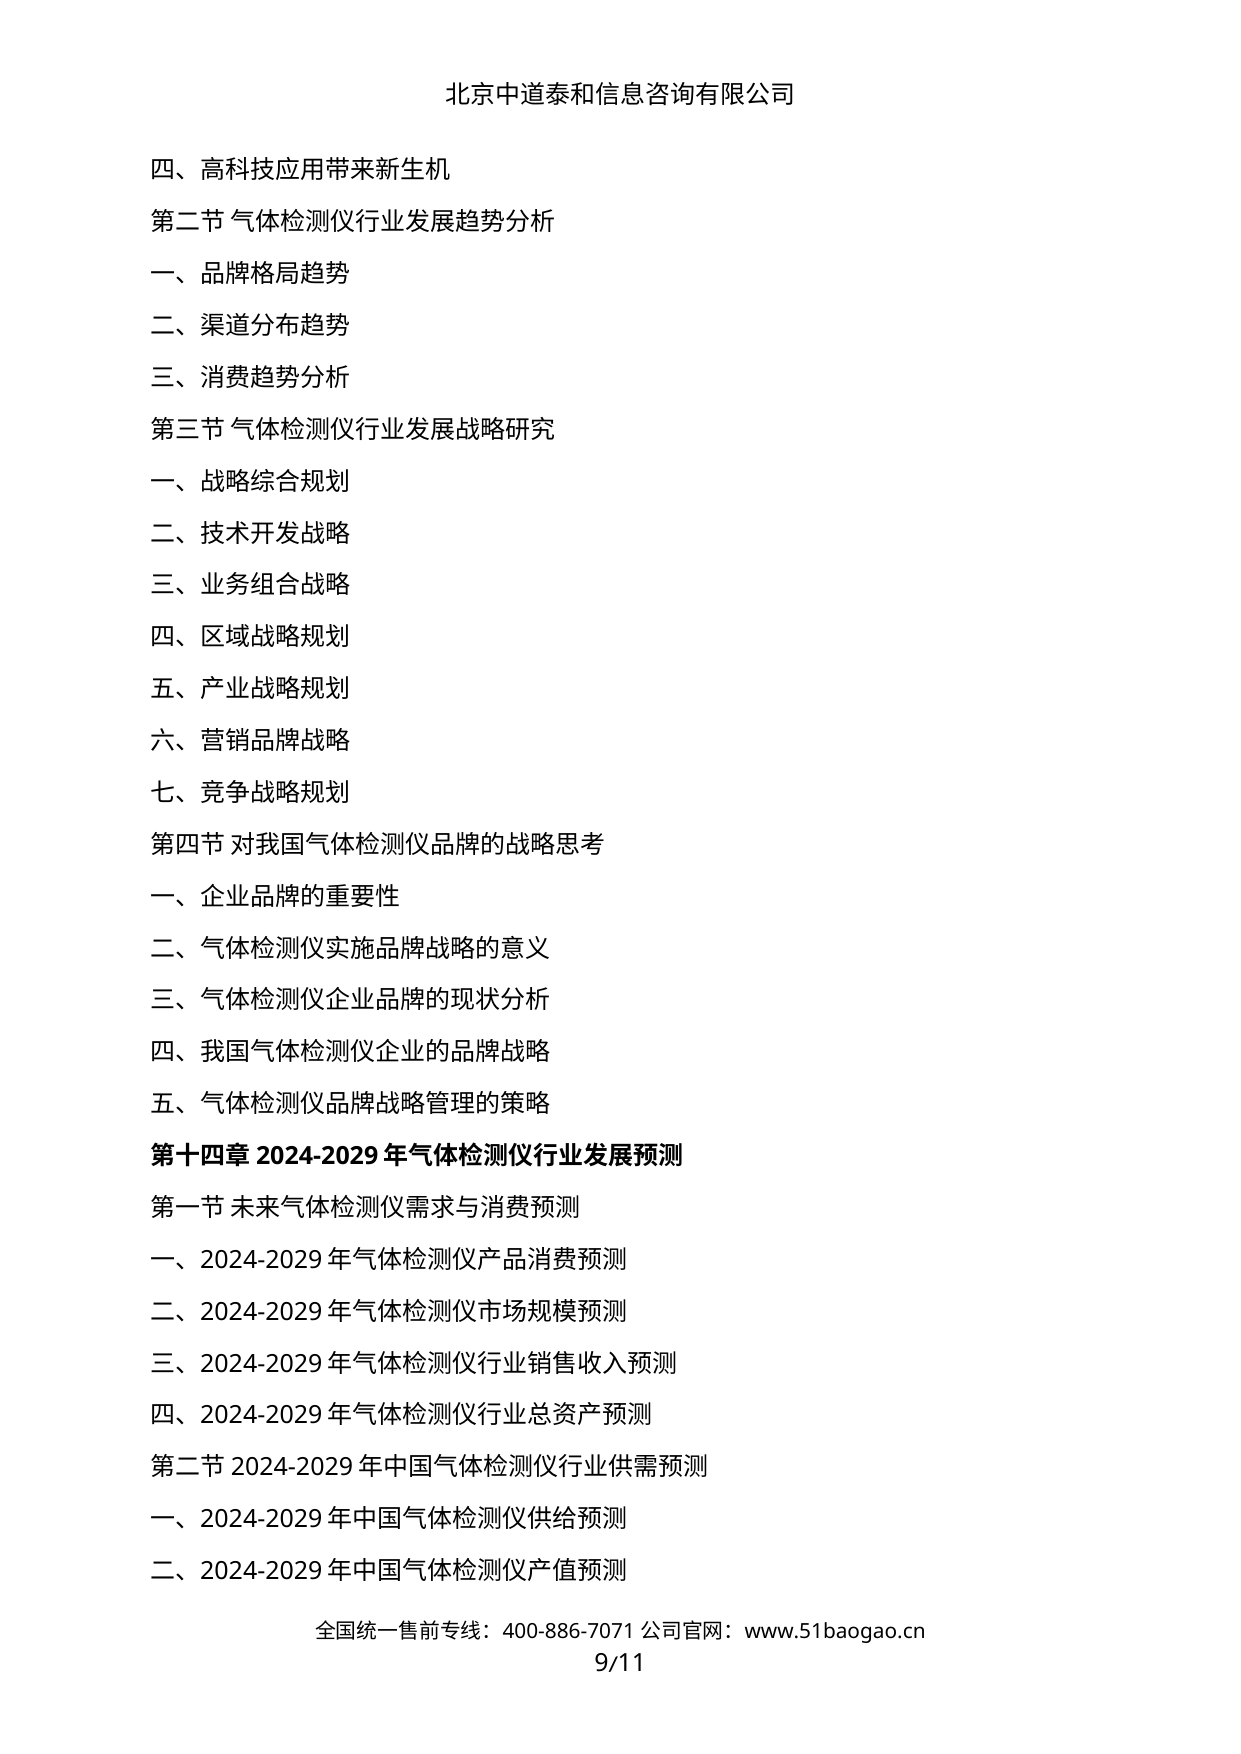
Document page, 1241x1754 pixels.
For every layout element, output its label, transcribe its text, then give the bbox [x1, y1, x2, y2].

text 一、战略综合规划 [150, 461, 1090, 497]
text 五、产业战略规划 [150, 669, 1090, 705]
text 四、我国气体检测仪企业的品牌战略 [150, 1032, 1090, 1068]
text 三、2024-2029年气体检测仪行业销售收入预测 [150, 1343, 1090, 1379]
text 三、消费趋势分析 [150, 357, 1090, 394]
text 一、2024-2029年气体检测仪产品消费预测 [150, 1239, 1090, 1276]
text 第一节 未来气体检测仪需求与消费预测 [150, 1187, 1090, 1224]
text 一、2024-2029年中国气体检测仪供给预测 [150, 1499, 1090, 1535]
text 三、业务组合战略 [150, 565, 1090, 601]
text 三、气体检测仪企业品牌的现状分析 [150, 980, 1090, 1016]
text 四、区域战略规划 [150, 617, 1090, 653]
text 七、竞争战略规划 [150, 772, 1090, 809]
text 六、营销品牌战略 [150, 721, 1090, 757]
text 四、2024-2029年气体检测仪行业总资产预测 [150, 1395, 1090, 1431]
text 二、技术开发战略 [150, 513, 1090, 549]
text 四、高科技应用带来新生机 [150, 150, 1090, 186]
text 第四节 对我国气体检测仪品牌的战略思考 [150, 824, 1090, 861]
text 二、2024-2029年中国气体检测仪产值预测 [150, 1551, 1090, 1587]
text 二、2024-2029年气体检测仪市场规模预测 [150, 1291, 1090, 1327]
text 一、品牌格局趋势 [150, 254, 1090, 290]
text 第三节 气体检测仪行业发展战略研究 [150, 409, 1090, 446]
text 一、企业品牌的重要性 [150, 876, 1090, 912]
text 第二节 气体检测仪行业发展趋势分析 [150, 202, 1090, 238]
text 二、渠道分布趋势 [150, 306, 1090, 342]
text 二、气体检测仪实施品牌战略的意义 [150, 928, 1090, 964]
text 第十四章 2024-2029年气体检测仪行业发展预测 [150, 1136, 1090, 1172]
text 第二节 2024-2029年中国气体检测仪行业供需预测 [150, 1447, 1090, 1483]
text 五、气体检测仪品牌战略管理的策略 [150, 1084, 1090, 1120]
